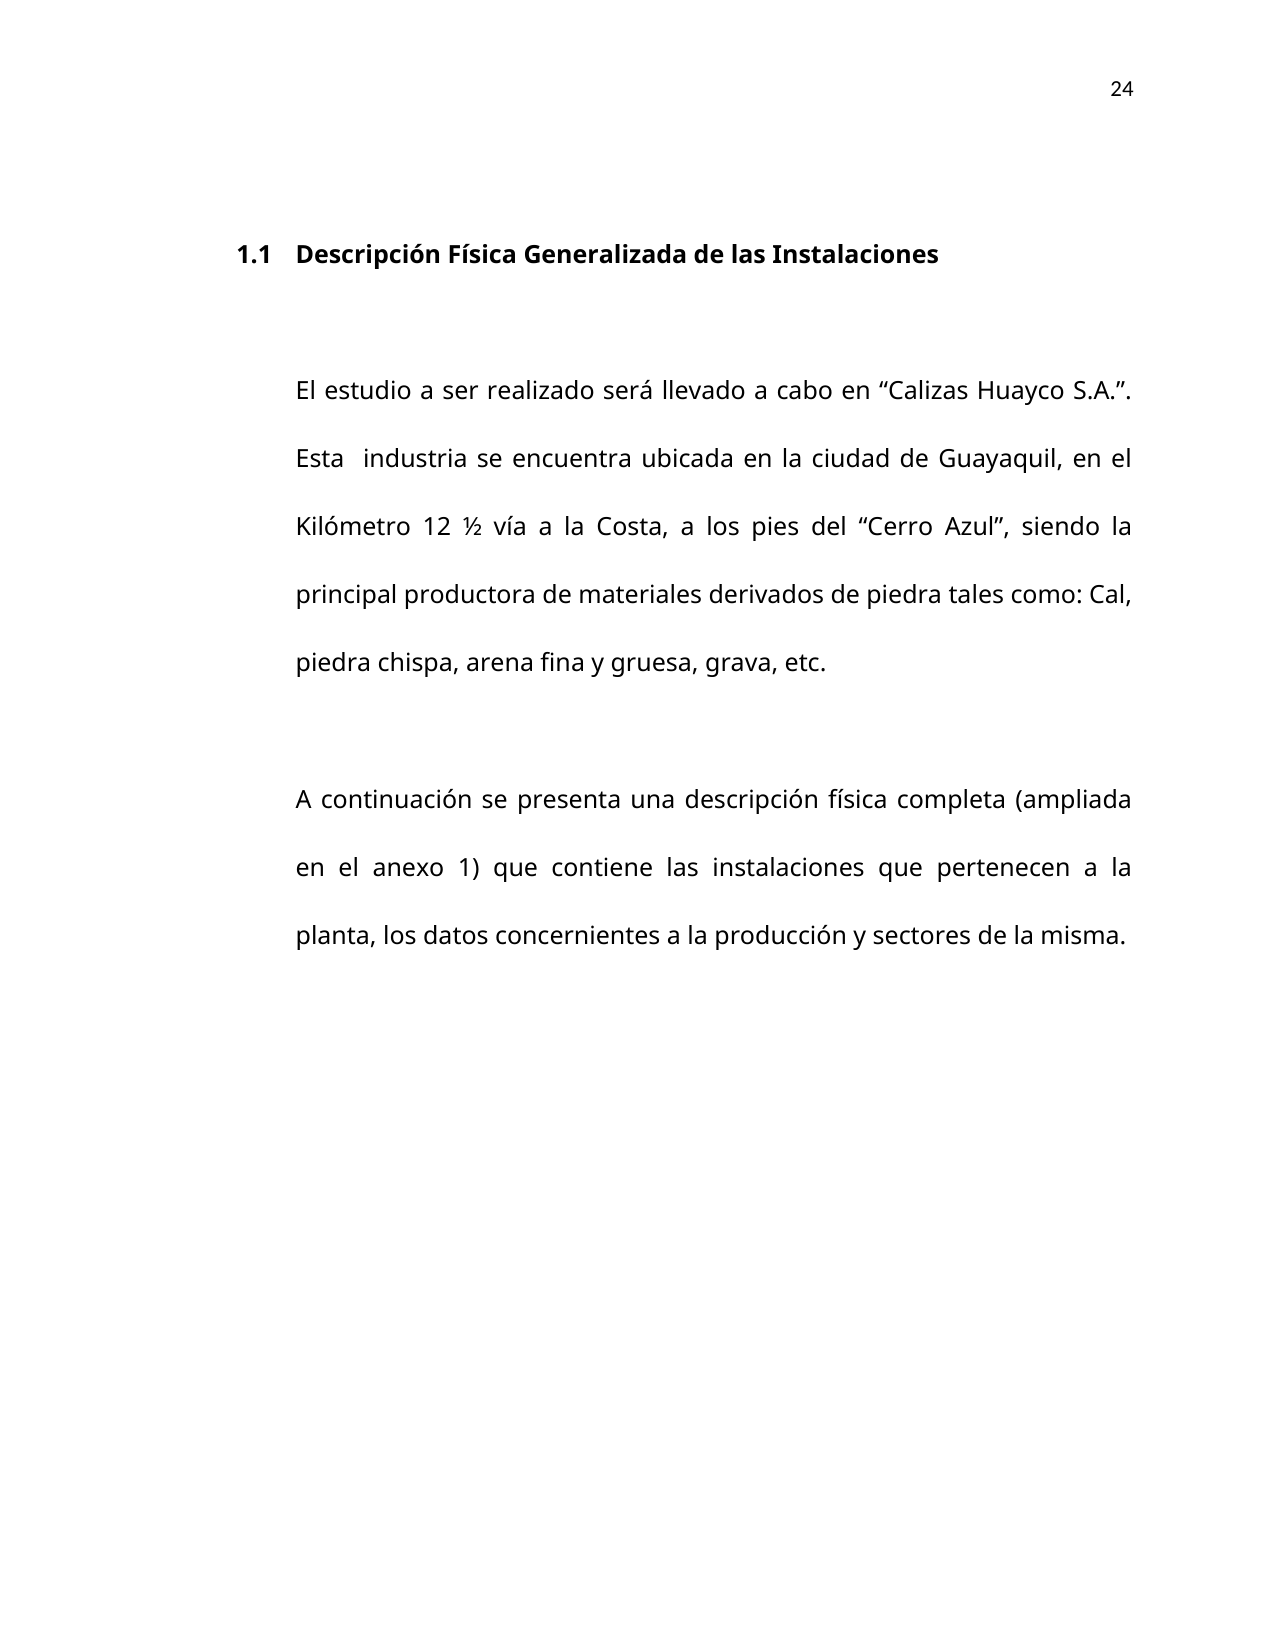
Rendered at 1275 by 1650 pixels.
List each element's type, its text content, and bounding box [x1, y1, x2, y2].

list Descripción Física Generalizada de las Instalaciones [236, 236, 1133, 270]
text El estudio a ser realizado será llevado a cabo en “Calizas Huayco S.A.”. Esta industria se encuentra ubicada en la ciudad de Guayaquil, en el Kilómetro 12 ½ vía a , a los pies del “Cerro Azul”, siendo la principal productora de materiales derivados de piedra tales como: Cal, piedra chispa, arena fina y gruesa, grava, etc. [295, 372, 1133, 679]
text A continuación se presenta una descripción física completa (ampliada en el anexo 1) que contiene las instalaciones que pertenecen a la planta, los datos concernientes a la producción y sectores de la misma. [295, 781, 1133, 952]
